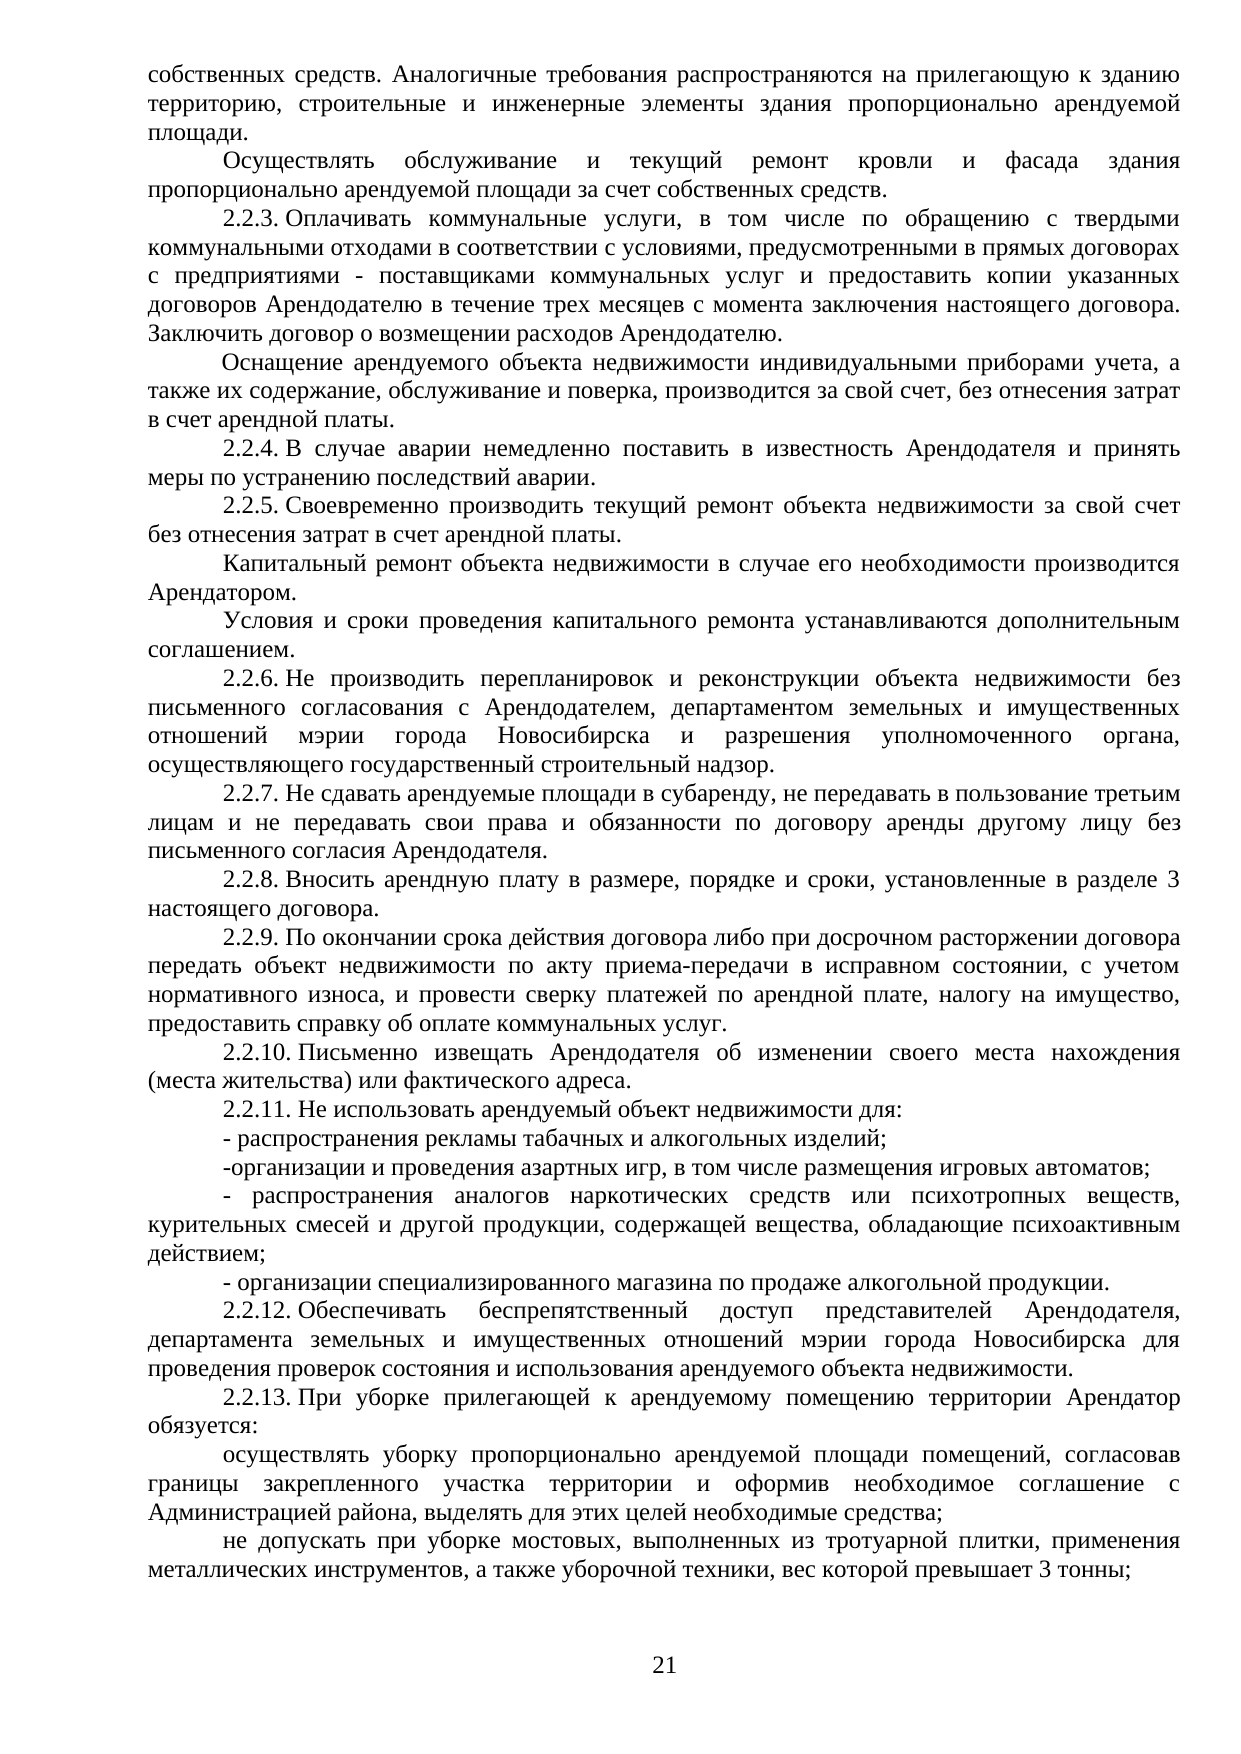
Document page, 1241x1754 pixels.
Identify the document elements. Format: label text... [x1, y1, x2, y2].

text - распространения рекламы табачных и алкогольных изделий; [148, 1123, 1181, 1152]
text Капитальный ремонт объекта недвижимости в случае его необходимости производится Арендатором. [148, 548, 1181, 605]
text 2.2.12. Обеспечивать беспрепятственный доступ представителей Арендодателя, департамента земельных и имущественных отношений мэрии города Новосибирска для проведения проверок состояния и использования арендуемого объекта недвижимости. [148, 1295, 1181, 1382]
text - организации специализированного магазина по продаже алкогольной продукции. [148, 1267, 1181, 1295]
text 2.2.8. Вносить арендную плату в размере, порядке и сроки, установленные в разделе 3 настоящего договора. [148, 864, 1181, 922]
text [148, 59, 1181, 145]
text Оснащение арендуемого объекта недвижимости индивидуальными приборами учета, а также их содержание, обслуживание и поверка, производится за свой счет, без отнесения затрат в счет арендной платы. [148, 347, 1181, 433]
text - распространения аналогов наркотических средств или психотропных веществ, курительных смесей и другой продукции, содержащей вещества, обладающие психоактивным действием; [148, 1180, 1181, 1267]
text 2.2.5. Своевременно производить текущий ремонт объекта недвижимости за свой счет без отнесения затрат в счет арендной платы. [148, 490, 1181, 548]
text -организации и проведения азартных игр, в том числе размещения игровых автоматов; [148, 1152, 1181, 1180]
text 2.2.7. Не сдавать арендуемые площади в субаренду, не передавать в пользование третьим лицам и не передавать свои права и обязанности по договору аренды другому лицу без письменного согласия Арендодателя. [148, 778, 1181, 864]
text 2.2.4. В случае аварии немедленно поставить в известность Арендодателя и принять меры по устранению последствий аварии. [148, 433, 1181, 490]
text 2.2.3. Оплачивать коммунальные услуги, в том числе по обращению с твердыми коммунальными отходами в соответствии с условиями, предусмотренными в прямых договорах с предприятиями - поставщиками коммунальных услуг и предоставить копии указанных договоров Арендодателю в течение трех месяцев с момента заключения настоящего договора. Заключить договор о возмещении расходов Арендодателю. [148, 203, 1181, 347]
text 2.2.6. Не производить перепланировок и реконструкции объекта недвижимости без письменного согласования с Арендодателем, департаментом земельных и имущественных отношений мэрии города Новосибирска и разрешения уполномоченного органа, осуществляющего государственный строительный надзор. [148, 663, 1181, 778]
text Условия и сроки проведения капитального ремонта устанавливаются дополнительным соглашением. [148, 605, 1181, 663]
text Осуществлять обслуживание и текущий ремонт кровли и фасада здания пропорционально арендуемой площади за счет собственных средств. [148, 145, 1181, 203]
text осуществлять уборку пропорционально арендуемой площади помещений, согласовав границы закрепленного участка территории и оформив необходимое соглашение с Администрацией района, выделять для этих целей необходимые средства; [148, 1439, 1181, 1525]
text 2.2.9. По окончании срока действия договора либо при досрочном расторжении договора передать объект недвижимости по акту приема-передачи в исправном состоянии, с учетом нормативного износа, и провести сверку платежей по арендной плате, налогу на имущество, предоставить справку об оплате коммунальных услуг. [148, 922, 1181, 1037]
text не допускать при уборке мостовых, выполненных из тротуарной плитки, применения металлических инструментов, а также уборочной техники, вес которой превышает 3 тонны; [148, 1525, 1181, 1583]
text 2.2.13. При уборке прилегающей к арендуемому помещению территории Арендатор обязуется: [148, 1382, 1181, 1439]
text 2.2.11. Не использовать арендуемый объект недвижимости для: [148, 1094, 1181, 1123]
text 2.2.10. Письменно извещать Арендодателя об изменении своего места нахождения (места жительства) или фактического адреса. [148, 1037, 1181, 1094]
